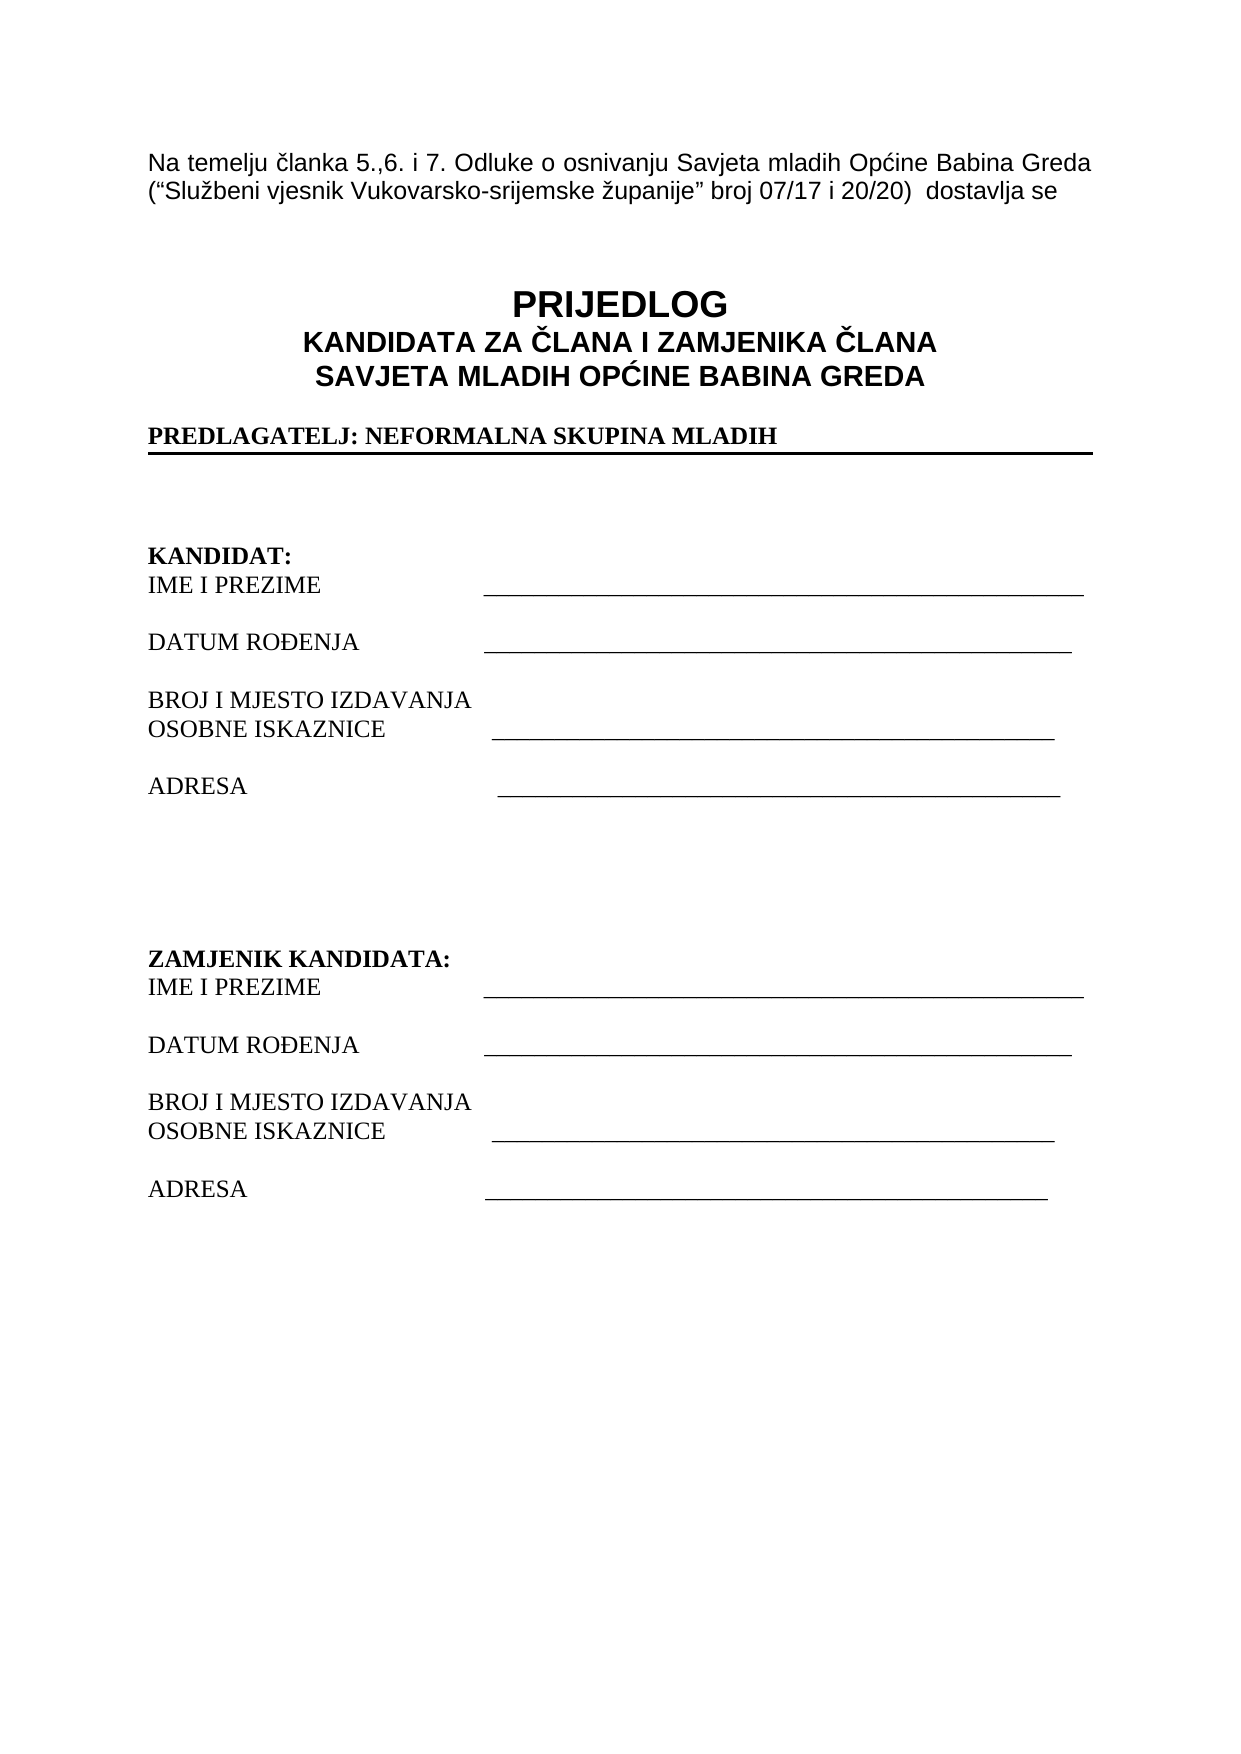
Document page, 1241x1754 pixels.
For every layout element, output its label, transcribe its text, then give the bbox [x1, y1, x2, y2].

text OSOBNE ISKAZNICE _____________________________________________ [148, 1116, 1093, 1145]
text ADRESA _____________________________________________ [148, 1174, 1093, 1202]
text ZAMJENIK KANDIDATA: [148, 944, 1093, 972]
text IME I PREZIME ________________________________________________ [148, 972, 1093, 1001]
text IME I PREZIME ________________________________________________ [148, 570, 1093, 599]
text Na temelju članka 5.,6. i 7. Odluke o osnivanju Savjeta mladih Općine Babina Greda (“Službeni vjesnik Vukovarsko-srijemske županije” broj 07/17 i 20/20) dostavlja se [148, 148, 1093, 205]
text BROJ I MJESTO IZDAVANJA [148, 685, 1093, 714]
text ADRESA _____________________________________________ [148, 771, 1093, 800]
text PREDLAGATELJ: NEFORMALNA SKUPINA MLADIH [148, 421, 1093, 452]
text DATUM ROĐENJA _______________________________________________ [148, 1030, 1093, 1059]
text DATUM ROĐENJA _______________________________________________ [148, 627, 1093, 656]
text KANDIDATA ZA ČLANA I ZAMJENIKA ČLANA [148, 325, 1093, 359]
text SAVJETA MLADIH OPĆINE BABINA GREDA [148, 359, 1093, 392]
text OSOBNE ISKAZNICE _____________________________________________ [148, 714, 1093, 742]
text BROJ I MJESTO IZDAVANJA [148, 1087, 1093, 1116]
text PRIJEDLOG [148, 282, 1093, 325]
text KANDIDAT: [148, 541, 1093, 570]
